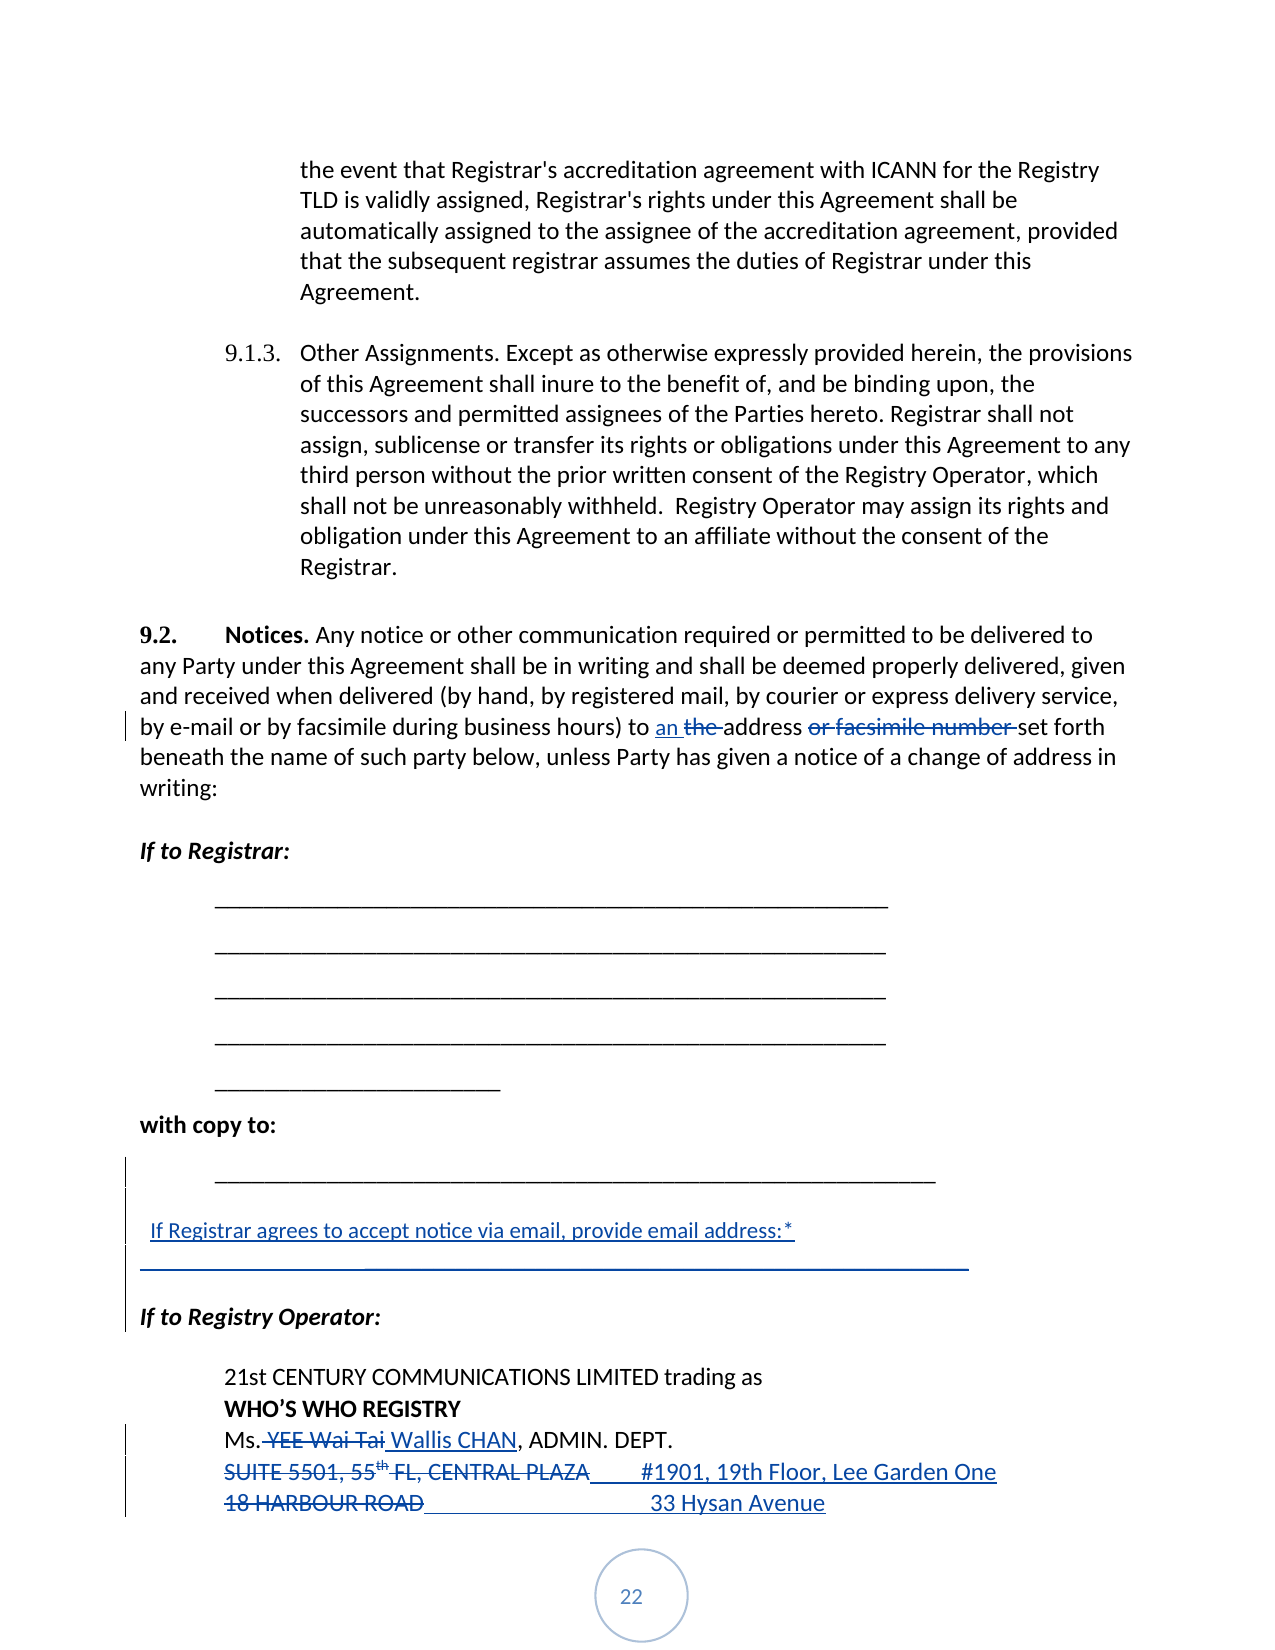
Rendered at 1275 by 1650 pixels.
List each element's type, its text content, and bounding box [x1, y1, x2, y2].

text WHO’S WHO REGISTRY [224, 1393, 778, 1423]
text 9.2. Notices. Any notice or other communication required or permitted to be delivered to any Party under this Agreement shall be in writing and shall be deemed properly delivered, given and received when delivered (by hand, by registered mail, by courier or express delivery service, by e-mail or by facsimile during business hours) to address set forth beneath the name of such party below, unless Party has given a notice of a change of address in writing: [139, 619, 1135, 802]
text 9.1.3. Other Assignments. Except as otherwise expressly provided herein, the provisions of this Agreement shall inure to the benefit of, and be binding upon, the successors and permitted assignees of the Parties hereto. Registrar shall not assign, sublicense or transfer its rights or obligations under this Agreement to any third person without the prior written consent of the Registry Operator, which shall not be unreasonably withheld. Registry Operator may assign its rights and obligation under this Agreement to an affiliate without the consent of the Registrar. [225, 337, 1139, 581]
text 21st CENTURY COMMUNICATIONS LIMITED trading as [224, 1361, 778, 1392]
text , [224, 1456, 1146, 1517]
text If to Registry Operator: [139, 1245, 1146, 1360]
text Ms., ADMIN. DEPT. [224, 1424, 778, 1455]
text __________________________________________________________ [214, 1157, 1146, 1187]
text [225, 154, 1132, 306]
text If to Registrar: _______________________________________________________ ______________________________________________________ ______________________________________________________ ______________________________________________________ _______________________ with copy to: [139, 835, 1152, 1140]
